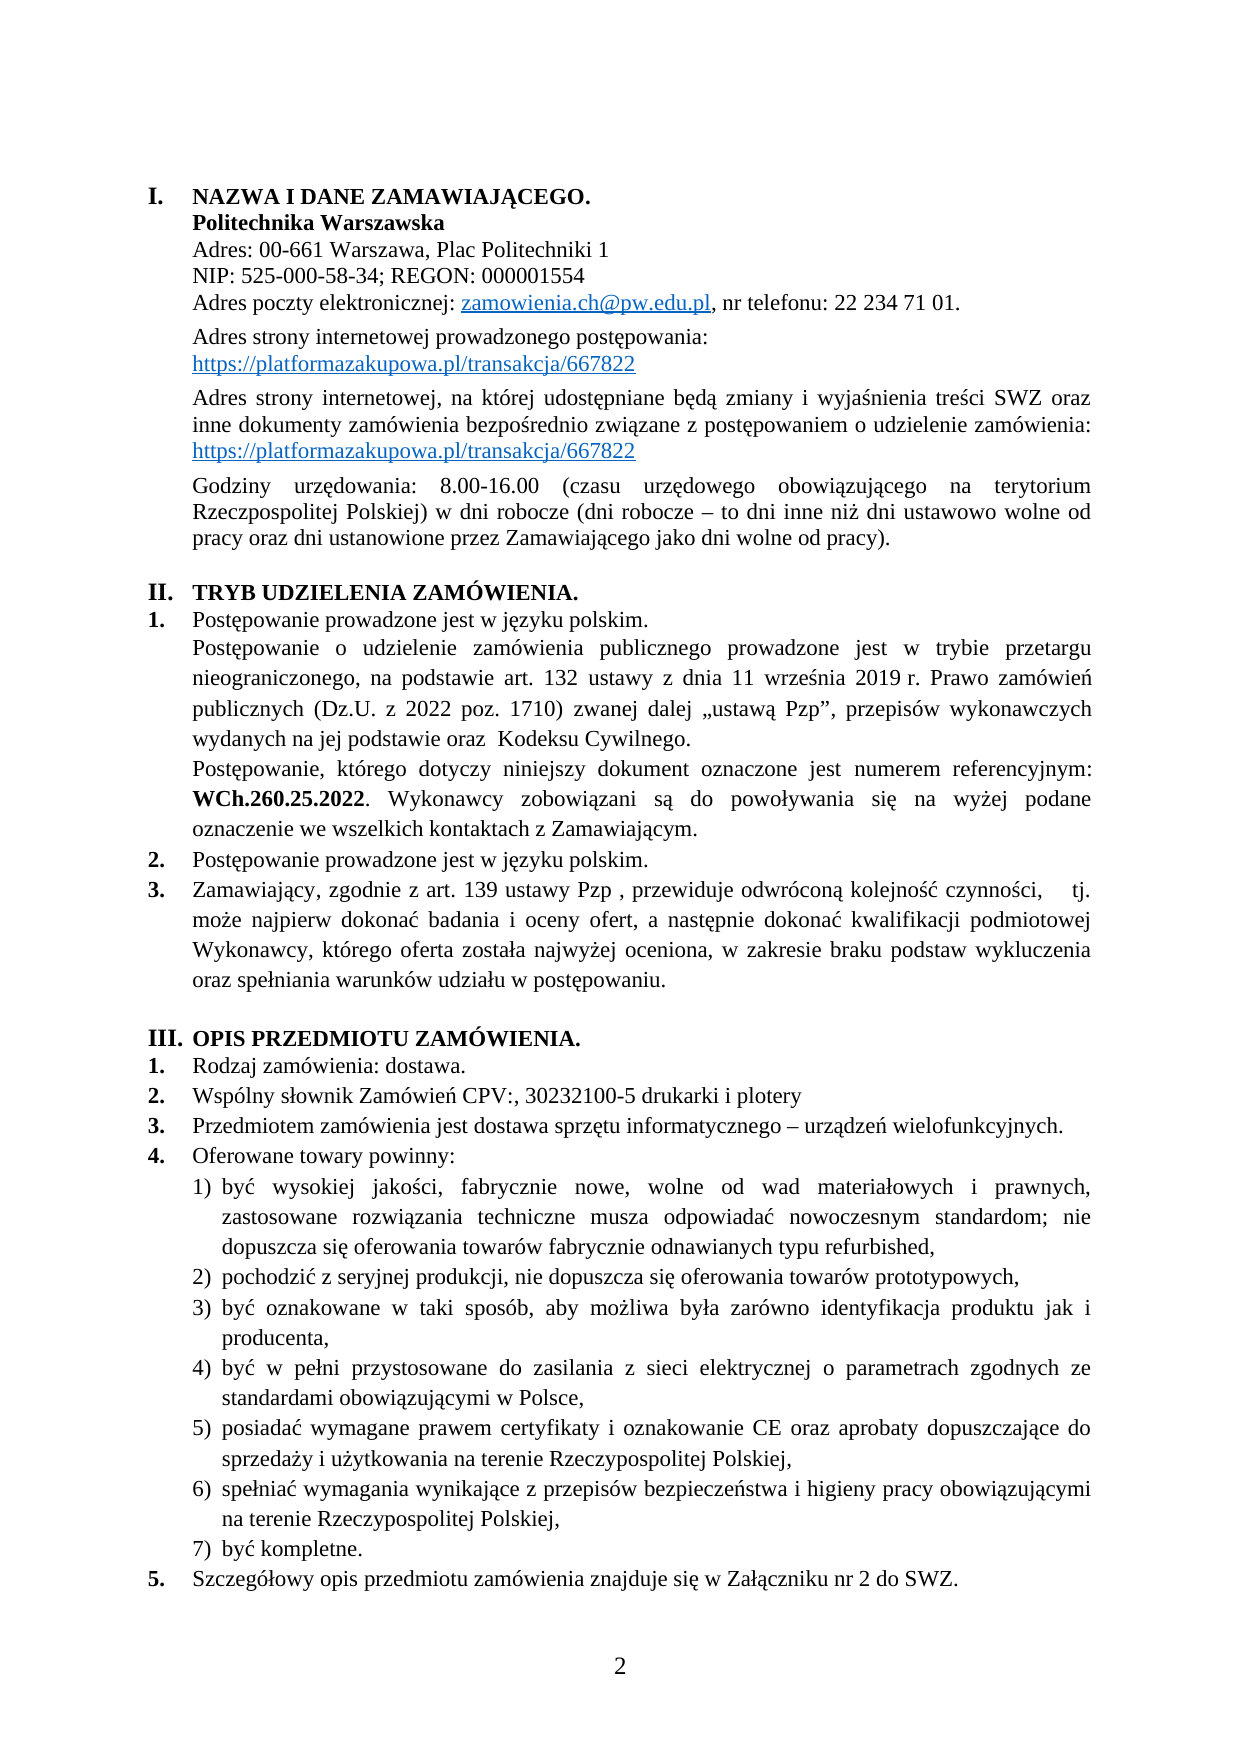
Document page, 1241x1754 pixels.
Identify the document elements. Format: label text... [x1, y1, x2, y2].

list Postępowanie prowadzone jest w języku polskim. [148, 606, 1092, 632]
list Przedmiotem zamówienia jest dostawa sprzętu informatycznego – urządzeń wielofunkcyjnych. [148, 1112, 1092, 1139]
list spełniać wymagania wynikające z przepisów bezpieczeństwa i higieny pracy obowiązującymi na terenie Rzeczypospolitej Polskiej, [192, 1475, 1092, 1531]
list OPIS PRZEDMIOTU ZAMÓWIENIA. [148, 1023, 1092, 1052]
list Postępowanie, którego dotyczy niniejszy dokument oznaczone jest numerem referencyjnym: WCh.260.25.2022. Wykonawcy zobowiązani są do powoływania się na wyżej podane oznaczenie we wszelkich kontaktach z Zamawiającym. [192, 755, 1092, 842]
list posiadać wymagane prawem certyfikaty i oznakowanie CE oraz aprobaty dopuszczające do sprzedaży i użytkowania na terenie Rzeczypospolitej Polskiej, [192, 1414, 1092, 1471]
list Wspólny słownik Zamówień CPV:, 30232100-5 drukarki i plotery [148, 1082, 1092, 1108]
list być kompletne. [192, 1535, 1092, 1562]
text Adres strony internetowej, na której udostępniane będą zmiany i wyjaśnienia treści SWZ oraz inne dokumenty zamówienia bezpośrednio związane z postępowaniem o udzielenie zamówienia: https://platformazakupowa.pl/transakcja/667822 [192, 384, 1092, 463]
list pochodzić z seryjnej produkcji, nie dopuszcza się oferowania towarów prototypowych, [192, 1263, 1092, 1290]
list być wysokiej jakości, fabrycznie nowe, wolne od wad materiałowych i prawnych, zastosowane rozwiązania techniczne musza odpowiadać nowoczesnym standardom; nie dopuszcza się oferowania towarów fabrycznie odnawianych typu refurbished, [192, 1173, 1092, 1259]
list TRYB UDZIELENIA ZAMÓWIENIA. [148, 577, 1092, 606]
list NAZWA I DANE ZAMAWIAJĄCEGO. [148, 181, 1092, 209]
text Politechnika Warszawska [192, 209, 1092, 236]
text Adres: 00-661 Warszawa, Plac Politechniki 1 [192, 236, 1092, 262]
list Postępowanie prowadzone jest w języku polskim. [148, 846, 1092, 872]
text NIP: 525-000-58-34; REGON: 000001554 [192, 262, 1092, 288]
list Zamawiający, zgodnie z art. 139 ustawy Pzp , przewiduje odwróconą kolejność czynności, tj. może najpierw dokonać badania i oceny ofert, a następnie dokonać kwalifikacji podmiotowej Wykonawcy, którego oferta została najwyżej oceniona, w zakresie braku podstaw wykluczenia oraz spełniania warunków udziału w postępowaniu. [148, 876, 1092, 993]
text Godziny urzędowania: 8.00-16.00 (czasu urzędowego obowiązującego na terytorium Rzeczpospolitej Polskiej) w dni robocze (dni robocze – to dni inne niż dni ustawowo wolne od pracy oraz dni ustanowione przez Zamawiającego jako dni wolne od pracy). [192, 472, 1092, 551]
list Oferowane towary powinny: [148, 1142, 1092, 1169]
text https://platformazakupowa.pl/transakcja/667822 [192, 349, 1092, 376]
list Rodzaj zamówienia: dostawa. [148, 1052, 1092, 1078]
list być w pełni przystosowane do zasilania z sieci elektrycznej o parametrach zgodnych ze standardami obowiązującymi w Polsce, [192, 1354, 1092, 1411]
list być oznakowane w taki sposób, aby możliwa była zarówno identyfikacja produktu jak i producenta, [192, 1293, 1092, 1350]
list Postępowanie o udzielenie zamówienia publicznego prowadzone jest w trybie przetargu nieograniczonego, na podstawie art. 132 ustawy z dnia 11 września 2019 r. Prawo zamówień publicznych (Dz.U. z 2022 poz. 1710) zwanej dalej „ustawą Pzp”, przepisów wykonawczych wydanych na jej podstawie oraz Kodeksu Cywilnego. [192, 634, 1092, 751]
text Adres poczty elektronicznej: zamowienia.ch@pw.edu.pl, nr telefonu: 22 234 71 01. [192, 288, 1092, 315]
text Adres strony internetowej prowadzonego postępowania: [192, 323, 1092, 349]
list Szczegółowy opis przedmiotu zamówienia znajduje się w Załączniku nr 2 do SWZ. [148, 1565, 1092, 1592]
